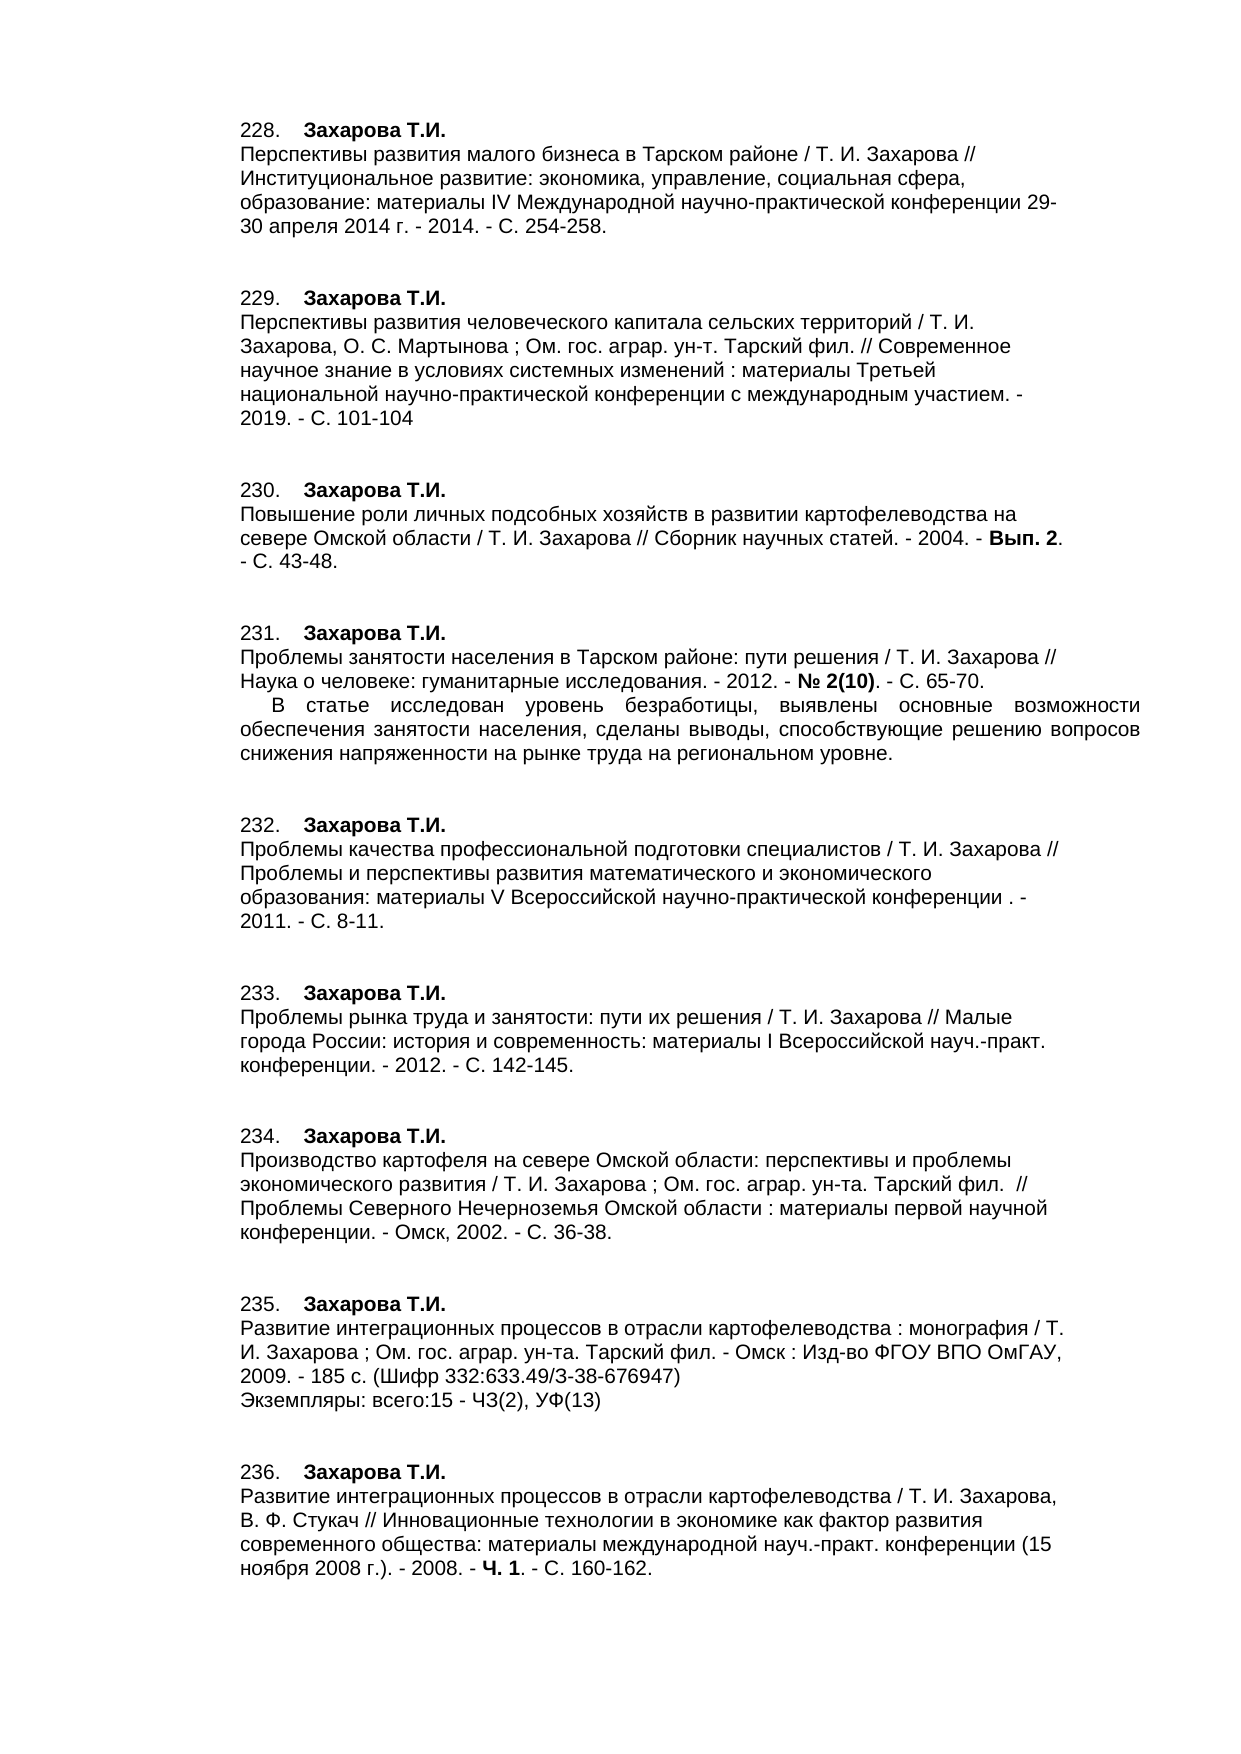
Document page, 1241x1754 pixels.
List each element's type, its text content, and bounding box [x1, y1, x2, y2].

text Повышение роли личных подсобных хозяйств в развитии картофелеводства на севере Омской области / Т. И. Захарова // Сборник научных статей. - 2004. - Вып. 2. - С. 43-48. [240, 501, 1068, 573]
text Проблемы рынка труда и занятости: пути их решения / Т. И. Захарова // Малые города России: история и современность: материалы I Всероссийской науч.-практ. конференции. - 2012. - С. 142-145. [240, 1004, 1068, 1076]
text Производство картофеля на севере Омской области: перспективы и проблемы экономического развития / Т. И. Захарова ; Ом. гос. аграр. ун-та. Тарский фил. // Проблемы Северного Нечерноземья Омской области : материалы первой научной конференции. - Омск, 2002. - С. 36-38. [240, 1148, 1068, 1244]
text 230. Захарова Т.И. [240, 477, 1068, 501]
text Проблемы занятости населения в Тарском районе: пути решения / Т. И. Захарова // Наука о человеке: гуманитарные исследования. - 2012. - № 2(10). - С. 65-70. [240, 645, 1068, 693]
text 231. Захарова Т.И. [240, 621, 1068, 645]
text Перспективы развития человеческого капитала сельских территорий / Т. И. Захарова, О. С. Мартынова ; Ом. гос. аграр. ун-т. Тарский фил. // Современное научное знание в условиях системных изменений : материалы Третьей национальной научно-практической конференции с международным участием. - 2019. - С. 101-104 [240, 310, 1068, 429]
text Развитие интеграционных процессов в отрасли картофелеводства : монография / Т. И. Захарова ; Ом. гос. аграр. ун-та. Тарский фил. - Омск : Изд-во ФГОУ ВПО ОмГАУ, 2009. - 185 с. (Шифр 332:633.49/З-38-676947) [240, 1316, 1068, 1388]
text 234. Захарова Т.И. [240, 1124, 1068, 1148]
text 232. Захарова Т.И. [240, 813, 1068, 837]
text 236. Захарова Т.И. [240, 1460, 1068, 1484]
text 229. Захарова Т.И. [240, 286, 1068, 310]
text В статье исследован уровень безработицы, выявлены основные возможности обеспечения занятости населения, сделаны выводы, способствующие решению вопросов снижения напряженности на рынке труда на региональном уровне. [240, 693, 1141, 765]
text 235. Захарова Т.И. [240, 1292, 1068, 1316]
text Проблемы качества профессиональной подготовки специалистов / Т. И. Захарова // Проблемы и перспективы развития математического и экономического образования: материалы V Всероссийской научно-практической конференции . - 2011. - С. 8-11. [240, 837, 1068, 933]
text 228. Захарова Т.И. [240, 118, 1068, 142]
text Перспективы развития малого бизнеса в Тарском районе / Т. И. Захарова // Институциональное развитие: экономика, управление, социальная сфера, образование: материалы IV Международной научно-практической конференции 29-30 апреля 2014 г. - 2014. - С. 254-258. [240, 142, 1068, 238]
text 233. Захарова Т.И. [240, 981, 1068, 1004]
text Экземпляры: всего:15 - ЧЗ(2), УФ(13) [240, 1388, 1068, 1412]
text Развитие интеграционных процессов в отрасли картофелеводства / Т. И. Захарова, В. Ф. Стукач // Инновационные технологии в экономике как фактор развития современного общества: материалы международной науч.-практ. конференции (15 ноября 2008 г.). - 2008. - Ч. 1. - С. 160-162. [240, 1484, 1068, 1579]
